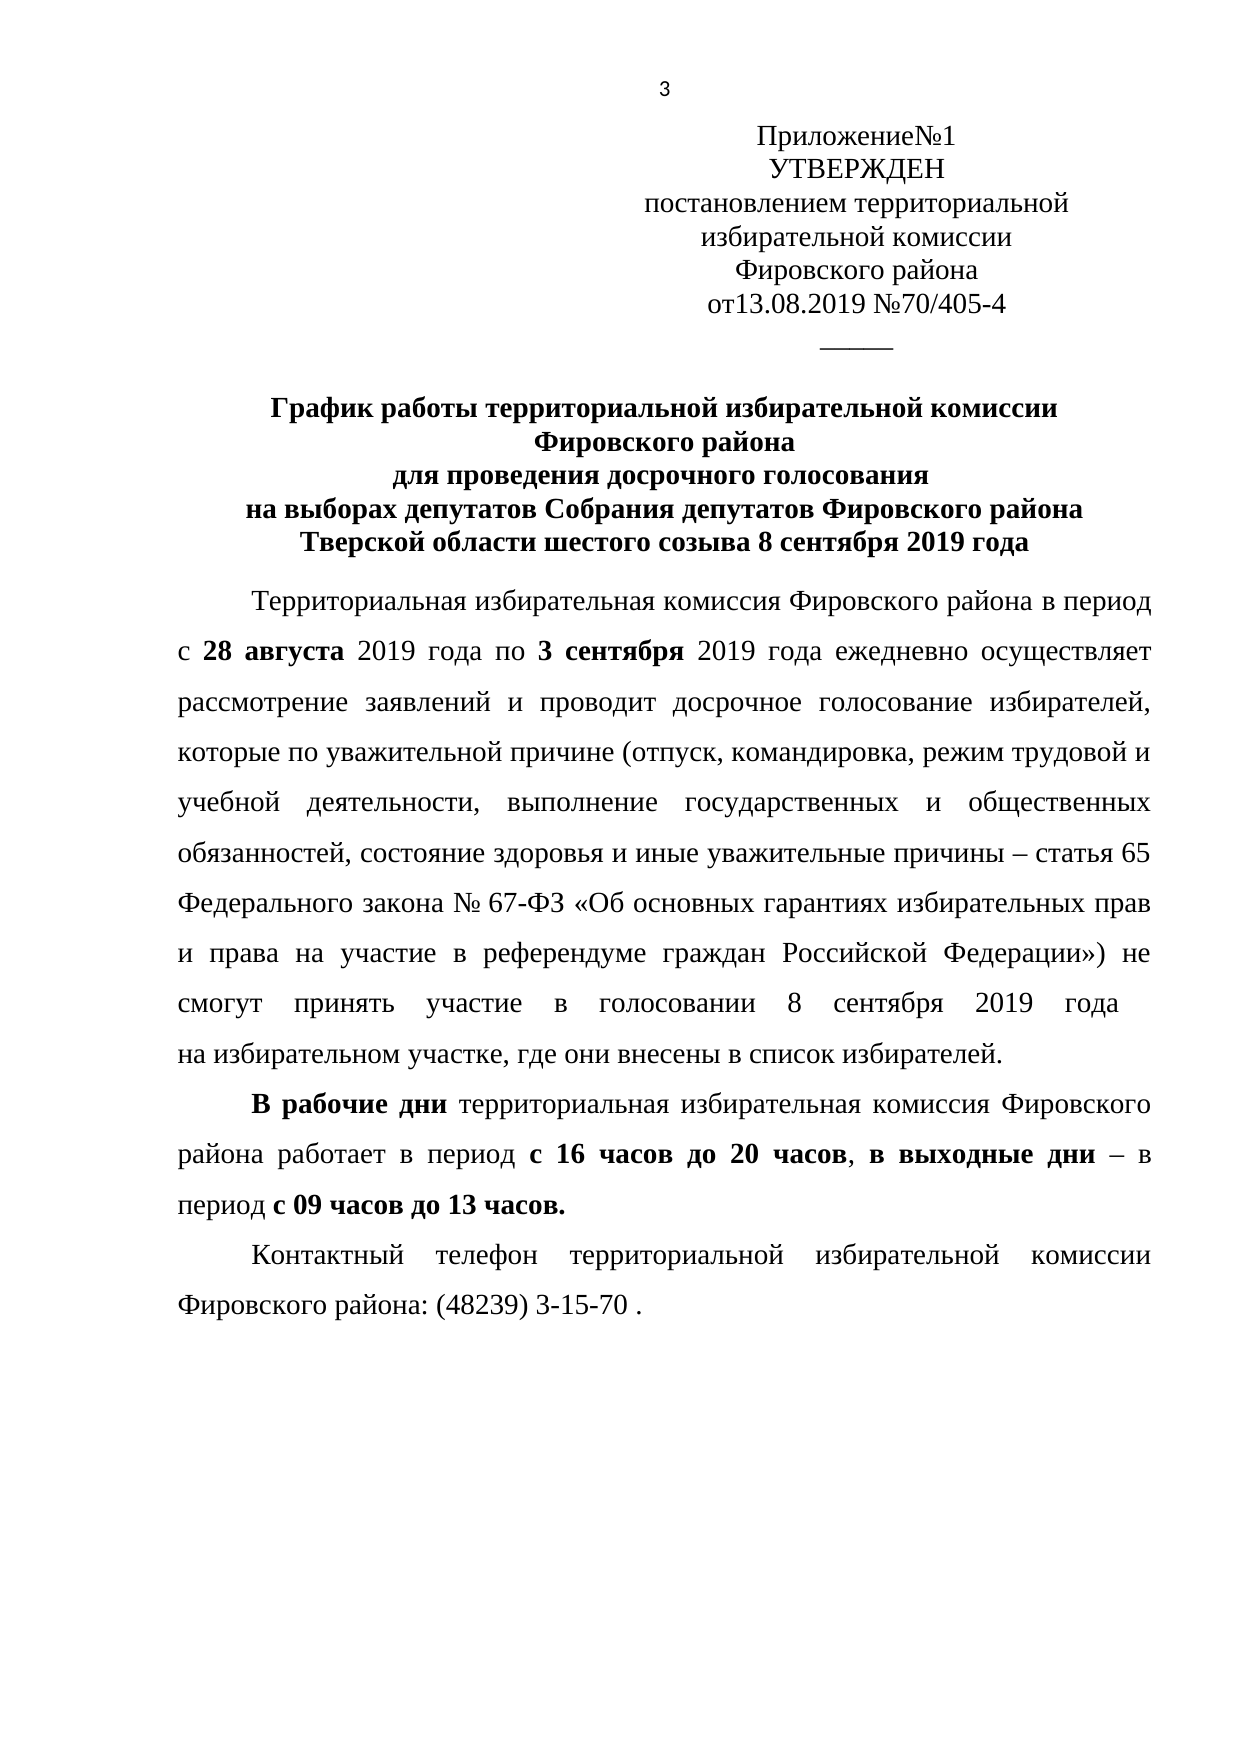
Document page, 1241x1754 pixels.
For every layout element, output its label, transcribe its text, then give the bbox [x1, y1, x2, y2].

table_cell УТВЕРЖДЕН [561, 152, 1152, 185]
table_cell постановлением территориальной избирательной комиссии Фировского района [561, 185, 1152, 286]
text Территориальная избирательная комиссия Фировского района в период с 28 августа 2019 года по 3 сентября 2019 года ежедневно осуществляет рассмотрение заявлений и проводит досрочное голосование избирателей, которые по уважительной причине (отпуск, командировка, режим трудовой и учебной деятельности, выполнение государственных и общественных обязанностей, состояние здоровья и иные уважительные причины – статья 65 Федерального закона № 67-ФЗ «Об основных гарантиях избирательных прав и права на участие в референдуме граждан Российской Федерации») не смогут принять участие в голосовании 8 сентября 2019 года на избирательном участке, где они внесены в список избирателей. [177, 583, 1152, 1069]
text В рабочие дни территориальная избирательная комиссия Фировского района работает в период с 16 часов до 20 часов, в выходные дни – в период с 09 часов до 13 часов. [177, 1086, 1152, 1220]
text График работы территориальной избирательной комиссии Фировского района для проведения досрочного голосования на выборах депутатов Собрания депутатов Фировского района Тверской области шестого созыва 8 сентября 2019 года [177, 390, 1152, 558]
table_header Приложение№1 [561, 118, 1152, 152]
text Контактный телефон территориальной избирательной комиссии Фировского района: (48239) 3-15-70 . [177, 1237, 1152, 1321]
table_cell от13.08.2019 №70/405-4 _____ [561, 286, 1152, 353]
